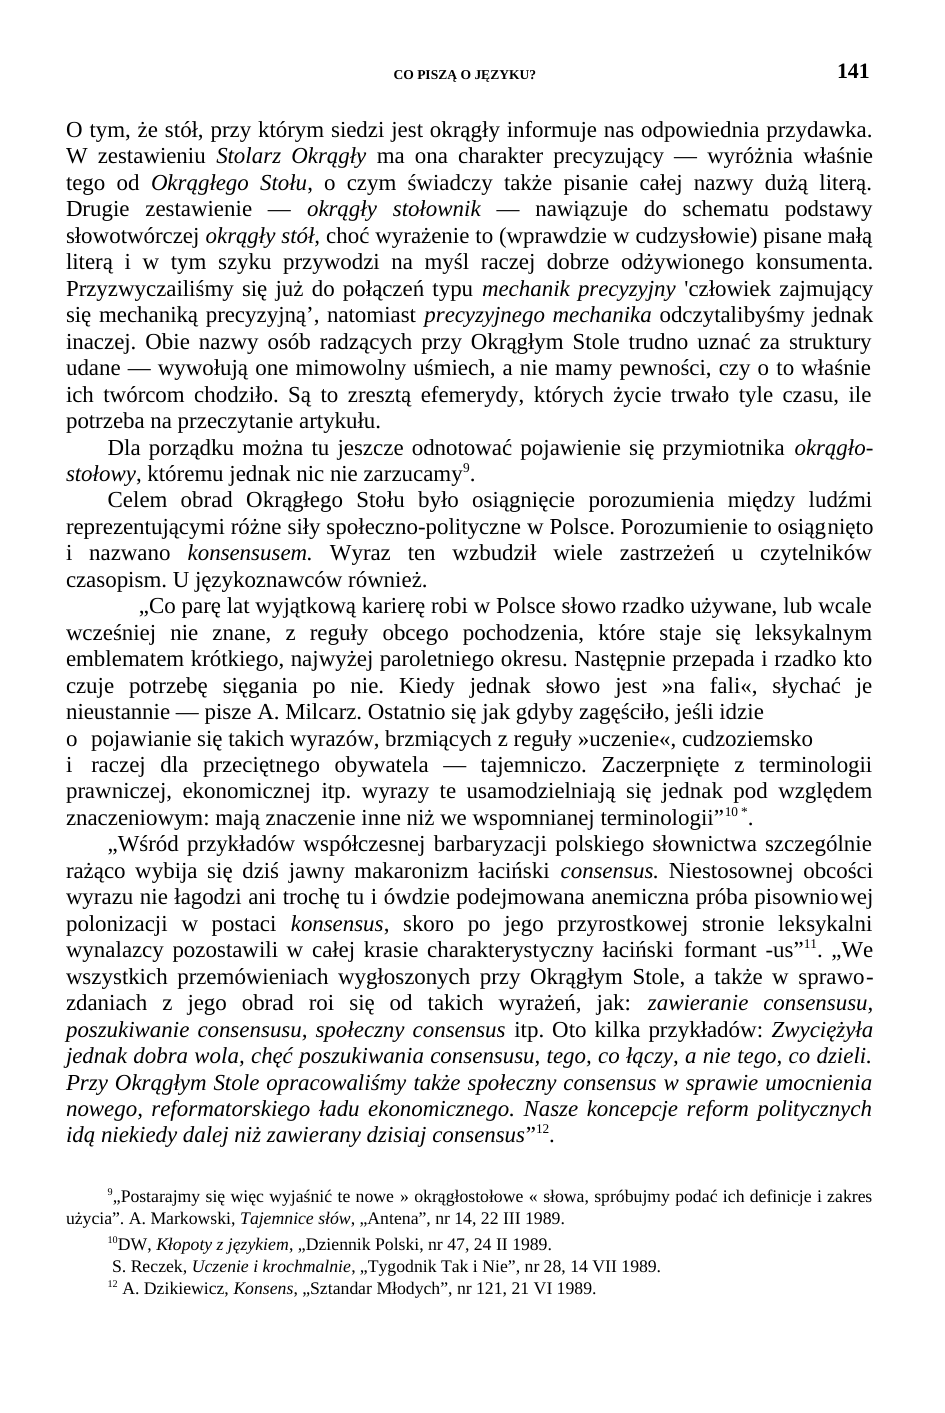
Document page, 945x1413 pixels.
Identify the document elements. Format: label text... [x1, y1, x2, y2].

text 12 A. Dzikiewicz, Konsens, „Sztandar Młodych”, nr 121, 21 VI 1989. [66, 1277, 873, 1299]
text Dla porządku można tu jeszcze odnotować pojawienie się przymiotnika okrągło- stołowy, któremu jednak nic nie zarzucamy9. [66, 434, 873, 487]
text 10DW, Kłopoty z językiem, „Dziennik Polski, nr 47, 24 II 1989. [66, 1232, 873, 1254]
text 141 [837, 61, 870, 83]
text О tym, że stół, przy którym siedzi jest okrągły informuje nas odpowiednia przydawka. W zestawieniu Stolarz Okrągły ma ona charakter precyzujący — wyróżnia właśnie tego od Okrągłego Stołu, o czym świadczy także pisanie całej nazwy dużą literą. Drugie zestawienie — okrągły stołownik — nawiązuje do schematu podstawy słowotwórczej okrągły stół, choć wyrażenie to (wprawdzie w cudzysłowie) pisane małą literą i w tym szyku przywodzi na myśl raczej dobrze odżywionego konsumenta. Przyzwyczailiśmy się już do połączeń typu mechanik precyzyjny 'człowiek zajmujący się mechaniką precyzyjną’, natomiast precyzyjnego mechanika odczytalibyśmy jednak inaczej. Obie nazwy osób radzących przy Okrągłym Stole trudno uznać za struktury udane — wywołują one mimowolny uśmiech, a nie mamy pewności, czy o to właśnie ich twórcom chodziło. Są to zresztą efemerydy, których życie trwało tyle czasu, ile potrzeba na przeczytanie artykułu. [66, 116, 873, 434]
text o pojawianie się takich wyrazów, brzmiących z reguły »uczenie«, cudzoziemsko [66, 725, 873, 751]
text 9„Postarajmy się więc wyjaśnić te nowe » okrągłostołowe « słowa, spróbujmy podać ich definicje i zakres użycia”. A. Markowski, Tajemnice słów, „Antena”, nr 14, 22 III 1989. [66, 1185, 873, 1229]
text CO PISZĄ О JĘZYKU? [393, 68, 536, 82]
text i raczej dla przeciętnego obywatela — tajemniczo. Zaczerpnięte z terminologii prawniczej, ekonomicznej itp. wyrazy te usamodzielniają się jednak pod względem znaczeniowym: mają znaczenie inne niż we wspomnianej terminologii”10 *. [66, 751, 873, 831]
text „Wśród przykładów współczesnej barbaryzacji polskiego słownictwa szczególnie rażąco wybija się dziś jawny makaronizm łaciński consensus. Niestosownej obcości wyrazu nie łagodzi ani trochę tu i ówdzie podejmowana anemiczna próba pisowniowej polonizacji w postaci konsensus, skoro po jego przyrostkowej stronie leksykalni wynalazcy pozostawili w całej krasie charakterystyczny łaciński formant -us”11. „We wszystkich przemówieniach wygłoszonych przy Okrągłym Stole, a także w sprawozdaniach z jego obrad roi się od takich wyrażeń, jak: zawieranie consensusu, poszukiwanie consensusu, społeczny consensus itp. Oto kilka przykładów: Zwyciężyła jednak dobra wola, chęć poszukiwania consensusu, tego, co łączy, a nie tego, co dzieli. Przy Okrągłym Stole opracowaliśmy także społeczny consensus w sprawie umocnienia nowego, reformatorskiego ładu ekonomicznego. Nasze koncepcje reform politycznych idą niekiedy dalej niż zawierany dzisiaj consensus”12. [66, 831, 873, 1148]
text S. Reczek, Uczenie i krochmalnie, „Tygodnik Tak i Nie”, nr 28, 14 VII 1989. [66, 1254, 873, 1277]
text Celem obrad Okrągłego Stołu było osiągnięcie porozumienia między ludźmi reprezentującymi różne siły społeczno-polityczne w Polsce. Porozumienie to osiągnięto i nazwano konsensusem. Wyraz ten wzbudził wiele zastrzeżeń u czytelników czasopism. U językoznawców również. [66, 487, 873, 593]
text „Co parę lat wyjątkową karierę robi w Polsce słowo rzadko używane, lub wcale wcześniej nie znane, z reguły obcego pochodzenia, które staje się leksykalnym emblematem krótkiego, najwyżej paroletniego okresu. Następnie przepada i rzadko kto czuje potrzebę sięgania po nie. Kiedy jednak słowo jest »na fali«, słychać je nieustannie — pisze A. Milcarz. Ostatnio się jak gdyby zagęściło, jeśli idzie [66, 593, 873, 725]
